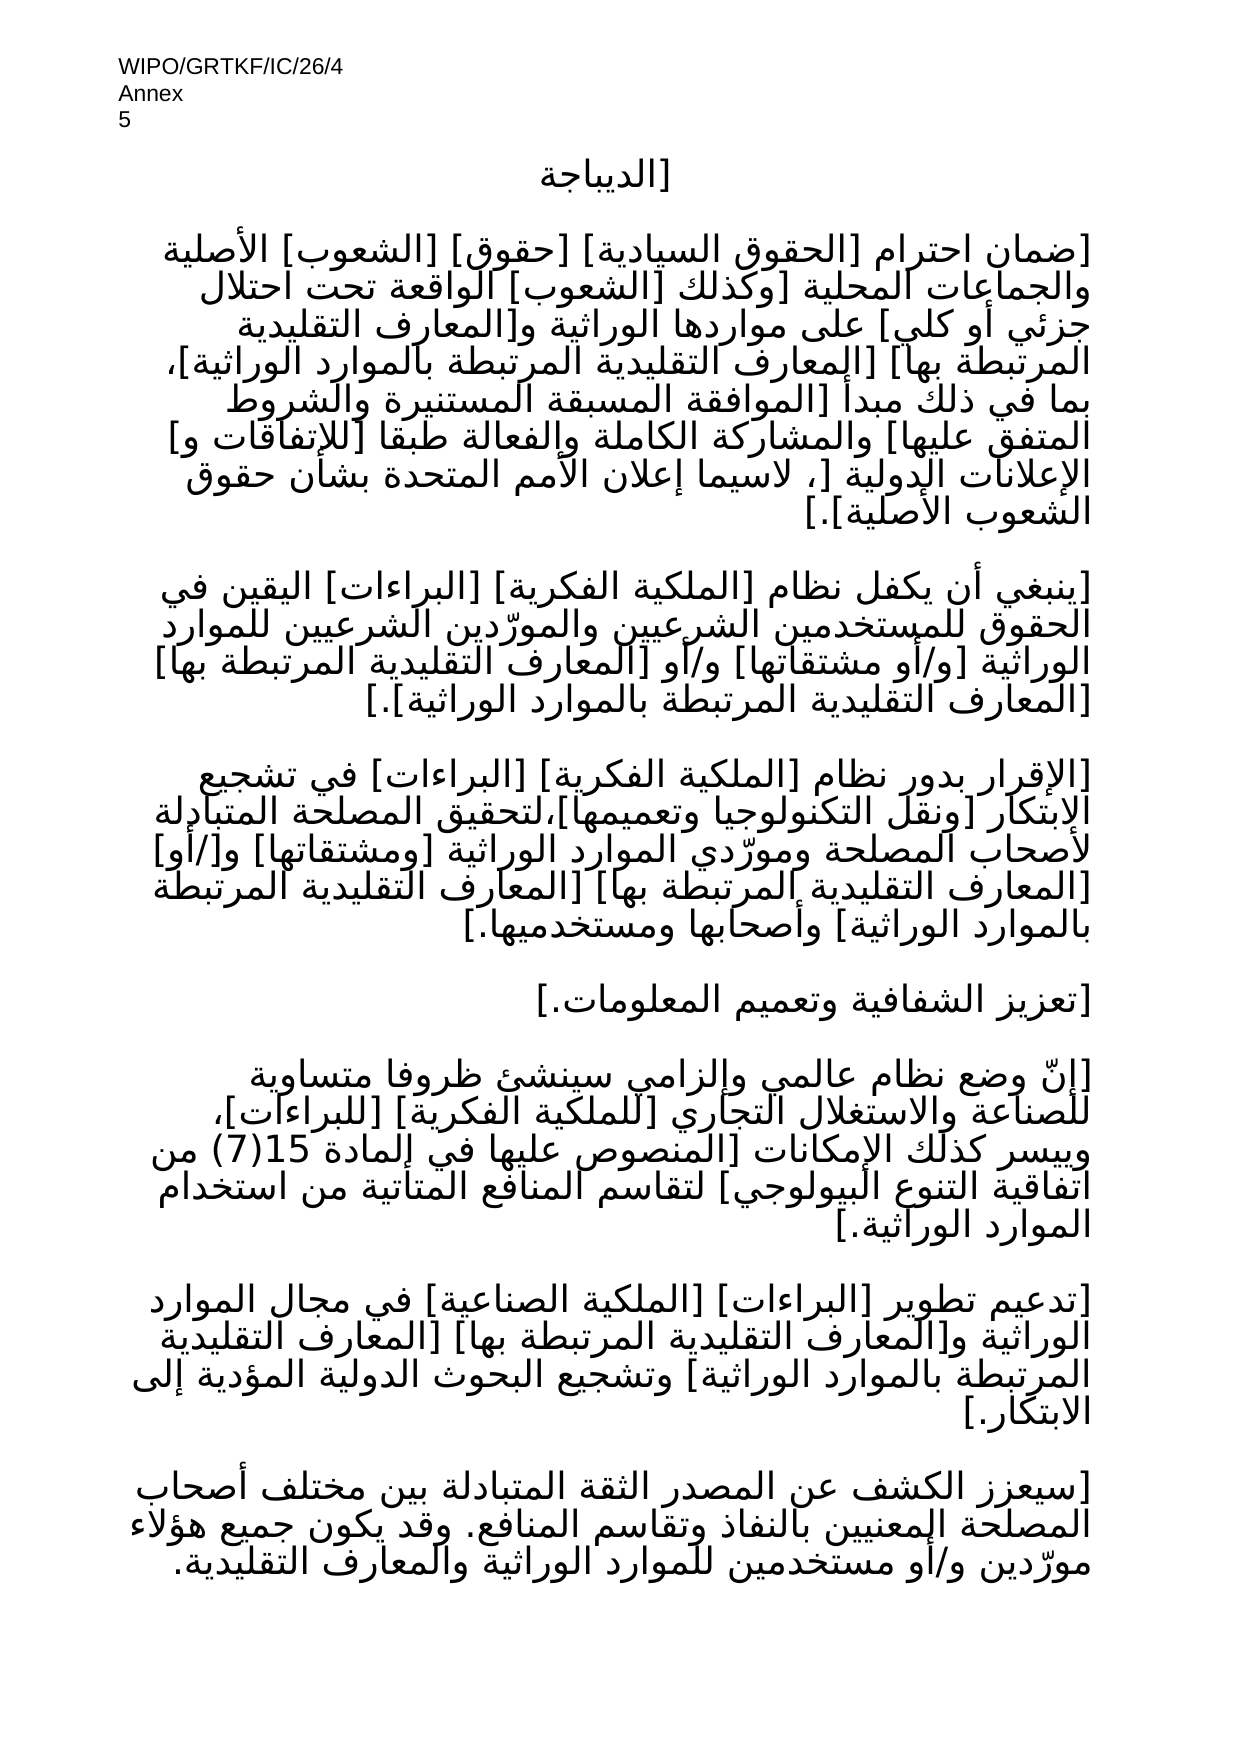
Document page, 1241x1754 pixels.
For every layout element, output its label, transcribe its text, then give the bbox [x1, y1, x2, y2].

text [تعزيز الشفافية وتعميم المعلومات.] [118, 982, 1092, 1020]
text [إنّ وضع نظام عالمي وإلزامي سينشئ ظروفا متساوية للصناعة والاستغلال التجاري [للملكية الفكرية] [للبراءات]، وييسر كذلك الإمكانات [المنصوص عليها في المادة 15(7) من اتفاقية التنوع البيولوجي] لتقاسم المنافع المتأتية من استخدام الموارد الوراثية.] [118, 1057, 1092, 1245]
text [الإقرار بدور نظام [الملكية الفكرية] [البراءات] في تشجيع الابتكار [ونقل التكنولوجيا وتعميمها]،لتحقيق المصلحة المتبادلة لأصحاب المصلحة ومورّدي الموارد الوراثية [ومشتقاتها] و[/أو] [المعارف التقليدية المرتبطة بها] [المعارف التقليدية المرتبطة بالموارد الوراثية] وأصحابها ومستخدميها.] [118, 757, 1092, 945]
text [ضمان احترام [الحقوق السيادية] [حقوق] [الشعوب] الأصلية والجماعات المحلية [وكذلك [الشعوب] الواقعة تحت احتلال جزئي أو كلي] على مواردها الوراثية و[المعارف التقليدية المرتبطة بها] [المعارف التقليدية المرتبطة بالموارد الوراثية]، بما في ذلك مبدأ [الموافقة المسبقة المستنيرة والشروط المتفق عليها] والمشاركة الكاملة والفعالة طبقا [للاتفاقات و] الإعلانات الدولية [، لاسيما إعلان الأمم المتحدة بشأن حقوق الشعوب الأصلية].] [118, 232, 1092, 532]
text [ينبغي أن يكفل نظام [الملكية الفكرية] [البراءات] اليقين في الحقوق للمستخدمين الشرعيين والمورّدين الشرعيين للموارد الوراثية [و/أو مشتقاتها] و/أو [المعارف التقليدية المرتبطة بها] [المعارف التقليدية المرتبطة بالموارد الوراثية].] [118, 570, 1092, 720]
text [الديباجة [118, 157, 1092, 195]
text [118, 1470, 1092, 1582]
text [تدعيم تطوير [البراءات] [الملكية الصناعية] في مجال الموارد الوراثية و[المعارف التقليدية المرتبطة بها] [المعارف التقليدية المرتبطة بالموارد الوراثية] وتشجيع البحوث الدولية المؤدية إلى الابتكار.] [118, 1282, 1092, 1432]
